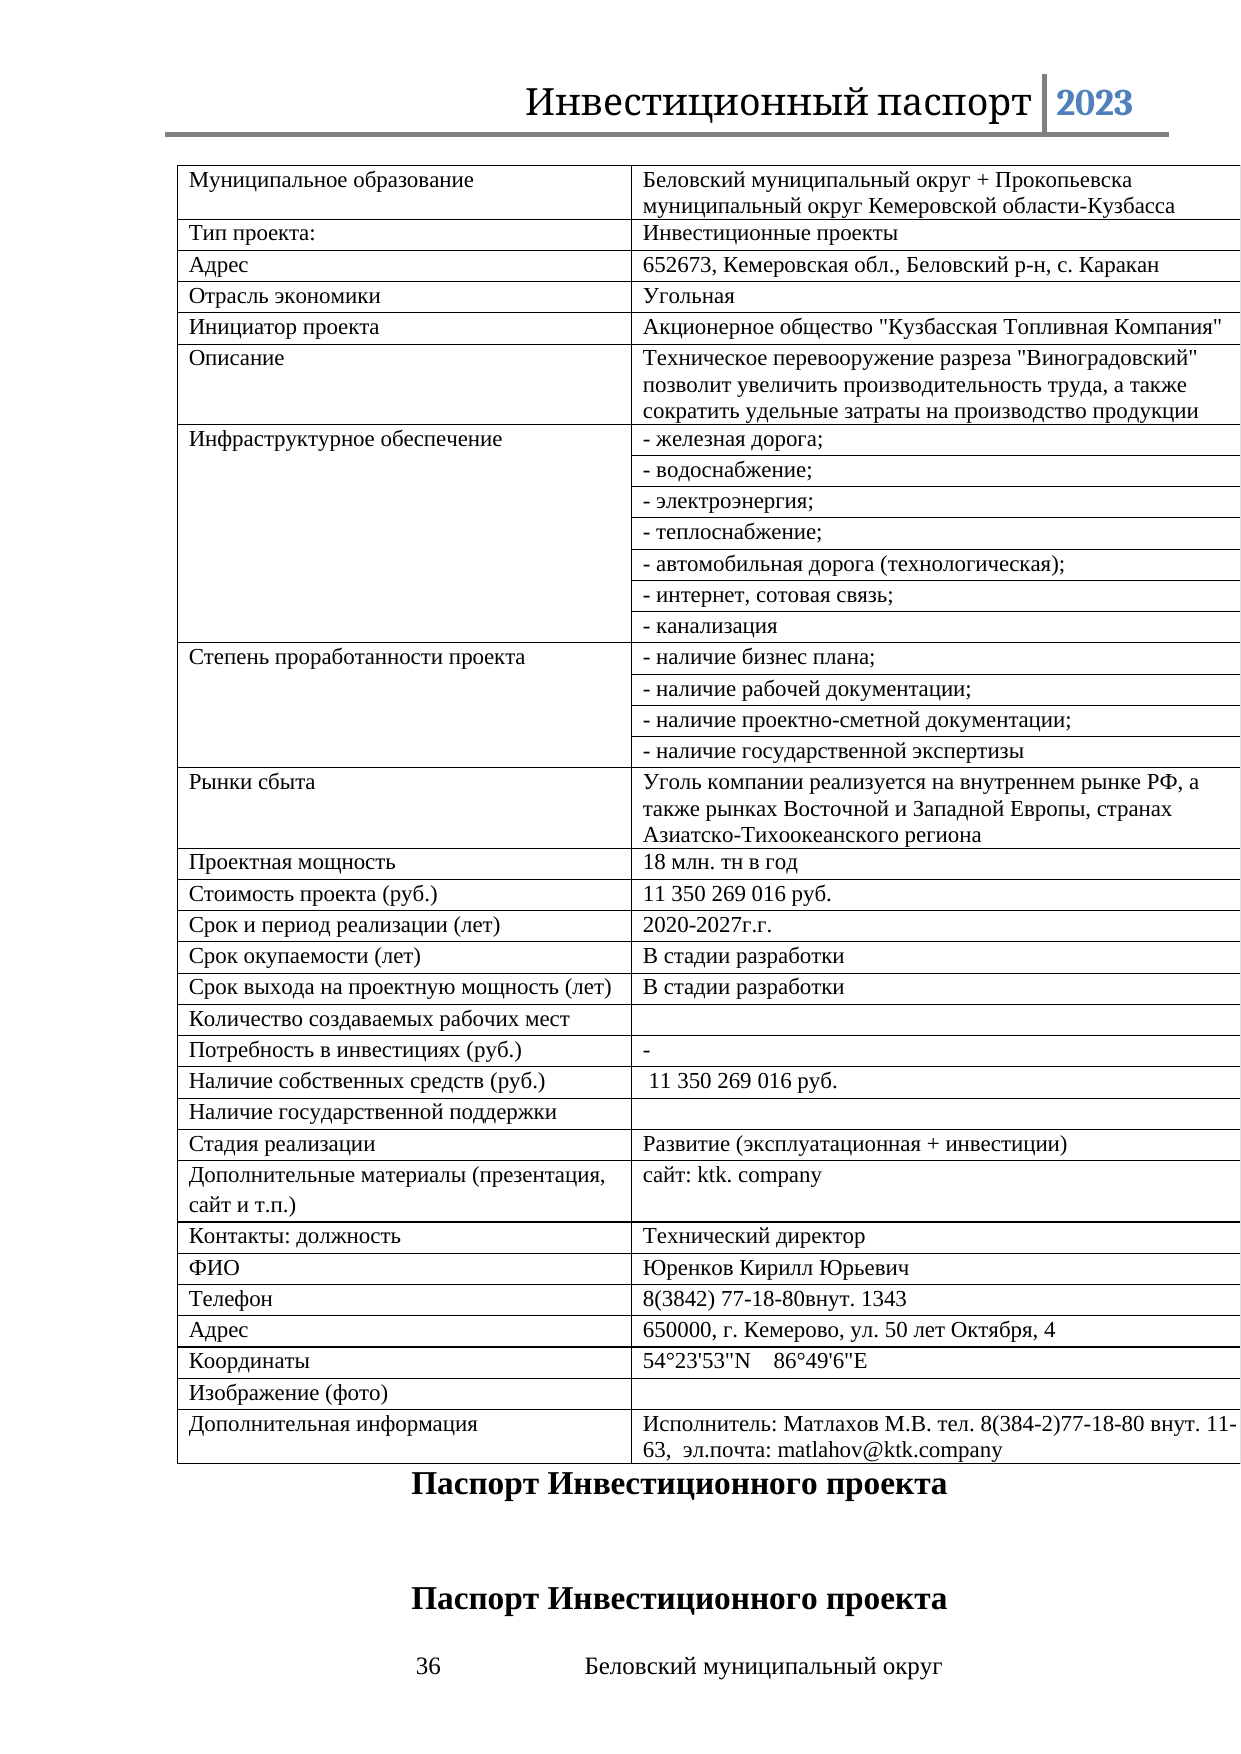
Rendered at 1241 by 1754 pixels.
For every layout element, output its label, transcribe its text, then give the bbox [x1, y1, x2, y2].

table_cell 650000, г. Кемерово, ул. 50 лет Октября, 4 [632, 1316, 1240, 1346]
table_cell Угольная [632, 282, 1240, 312]
text Паспорт Инвестиционного проекта [177, 1464, 1181, 1502]
text Паспорт Инвестиционного проекта [177, 1579, 1181, 1617]
table_cell Юренков Кирилл Юрьевич [632, 1254, 1240, 1284]
table_cell - [632, 1036, 1240, 1066]
table_cell Тип проекта: [178, 220, 631, 250]
table_cell Уголь компании реализуется на внутреннем рынке РФ, а также рынках Восточной и Западной Европы, странах Азиатско-Тихоокеанского региона [632, 768, 1240, 847]
table_cell Акционерное общество "Кузбасская Топливная Компания" [632, 313, 1240, 343]
table_cell Срок выхода на проектную мощность (лет) [178, 974, 631, 1004]
table_cell Телефон [178, 1285, 631, 1315]
table_cell Степень проработанности проекта [178, 643, 631, 767]
table_cell [632, 1005, 1240, 1035]
table_cell Стоимость проекта (руб.) [178, 880, 631, 910]
table_cell Технический директор [632, 1223, 1240, 1253]
table_cell 652673, Кемеровская обл., Беловский р-н, с. Каракан [632, 251, 1240, 281]
table_cell Наличие собственных средств (руб.) [178, 1067, 631, 1097]
table_cell Количество создаваемых рабочих мест [178, 1005, 631, 1035]
table_cell 2020-2027г.г. [632, 911, 1240, 941]
table_cell Дополнительная информация [178, 1410, 631, 1463]
table_cell - железная дорога; [632, 425, 1240, 455]
table_cell Координаты [178, 1348, 631, 1378]
table_cell - наличие государственной экспертизы [632, 737, 1240, 767]
table_cell Инвестиционные проекты [632, 220, 1240, 250]
table_cell - автомобильная дорога (технологическая); [632, 550, 1240, 580]
table_cell Развитие (эксплуатационная + инвестиции) [632, 1130, 1240, 1160]
table_cell Стадия реализации [178, 1130, 631, 1160]
table_cell 54°23'53"N 86°49'6"Е [632, 1348, 1240, 1378]
table_cell - водоснабжение; [632, 456, 1240, 486]
table_cell [632, 1099, 1240, 1129]
table_cell Срок и период реализации (лет) [178, 911, 631, 941]
table_cell Контакты: должность [178, 1223, 631, 1253]
table_cell Инфраструктурное обеспечение [178, 425, 631, 642]
table_cell Инициатор проекта [178, 313, 631, 343]
table_cell Дополнительные материалы (презентация, сайт и т.п.) [178, 1161, 631, 1221]
table_cell [632, 1379, 1240, 1409]
table_cell Беловский муниципальный округ + Прокопьевска муниципальный округ Кемеровской области-Кузбасса [632, 166, 1240, 218]
table_cell - канализация [632, 612, 1240, 642]
table_cell В стадии разработки [632, 974, 1240, 1004]
table_cell ФИО [178, 1254, 631, 1284]
table_cell 18 млн. тн в год [632, 849, 1240, 879]
table_cell 8(3842) 77-18-80внут. 1343 [632, 1285, 1240, 1315]
table_cell Описание [178, 345, 631, 423]
table_cell Исполнитель: Матлахов М.В. тел. 8(384-2)77-18-80 внут. 11-63, эл.почта: matlahov@ktk.company [632, 1410, 1240, 1463]
table_cell 11 350 269 016 руб. [632, 880, 1240, 910]
table_cell Срок окупаемости (лет) [178, 942, 631, 972]
table_cell Адрес [178, 1316, 631, 1346]
table_cell Проектная мощность [178, 849, 631, 879]
table_cell - наличие бизнес плана; [632, 643, 1240, 673]
table_cell 11 350 269 016 руб. [632, 1067, 1240, 1097]
table_cell Рынки сбыта [178, 768, 631, 847]
table_cell - теплоснабжение; [632, 518, 1240, 548]
table_cell - интернет, сотовая связь; [632, 581, 1240, 611]
table_cell Наличие государственной поддержки [178, 1099, 631, 1129]
table_cell Отрасль экономики [178, 282, 631, 312]
table_cell Изображение (фото) [178, 1379, 631, 1409]
table_cell Адрес [178, 251, 631, 281]
table_cell Техническое перевооружение разреза "Виноградовский" позволит увеличить производительность труда, а также сократить удельные затраты на производство продукции [632, 345, 1240, 423]
table_cell Потребность в инвестициях (руб.) [178, 1036, 631, 1066]
table_cell - наличие рабочей документации; [632, 675, 1240, 705]
table_cell - электроэнергия; [632, 487, 1240, 517]
table_cell Муниципальное образование [178, 166, 631, 218]
table_cell сайт: ktk. company [632, 1161, 1240, 1221]
table_cell - наличие проектно-сметной документации; [632, 706, 1240, 736]
table_cell В стадии разработки [632, 942, 1240, 972]
